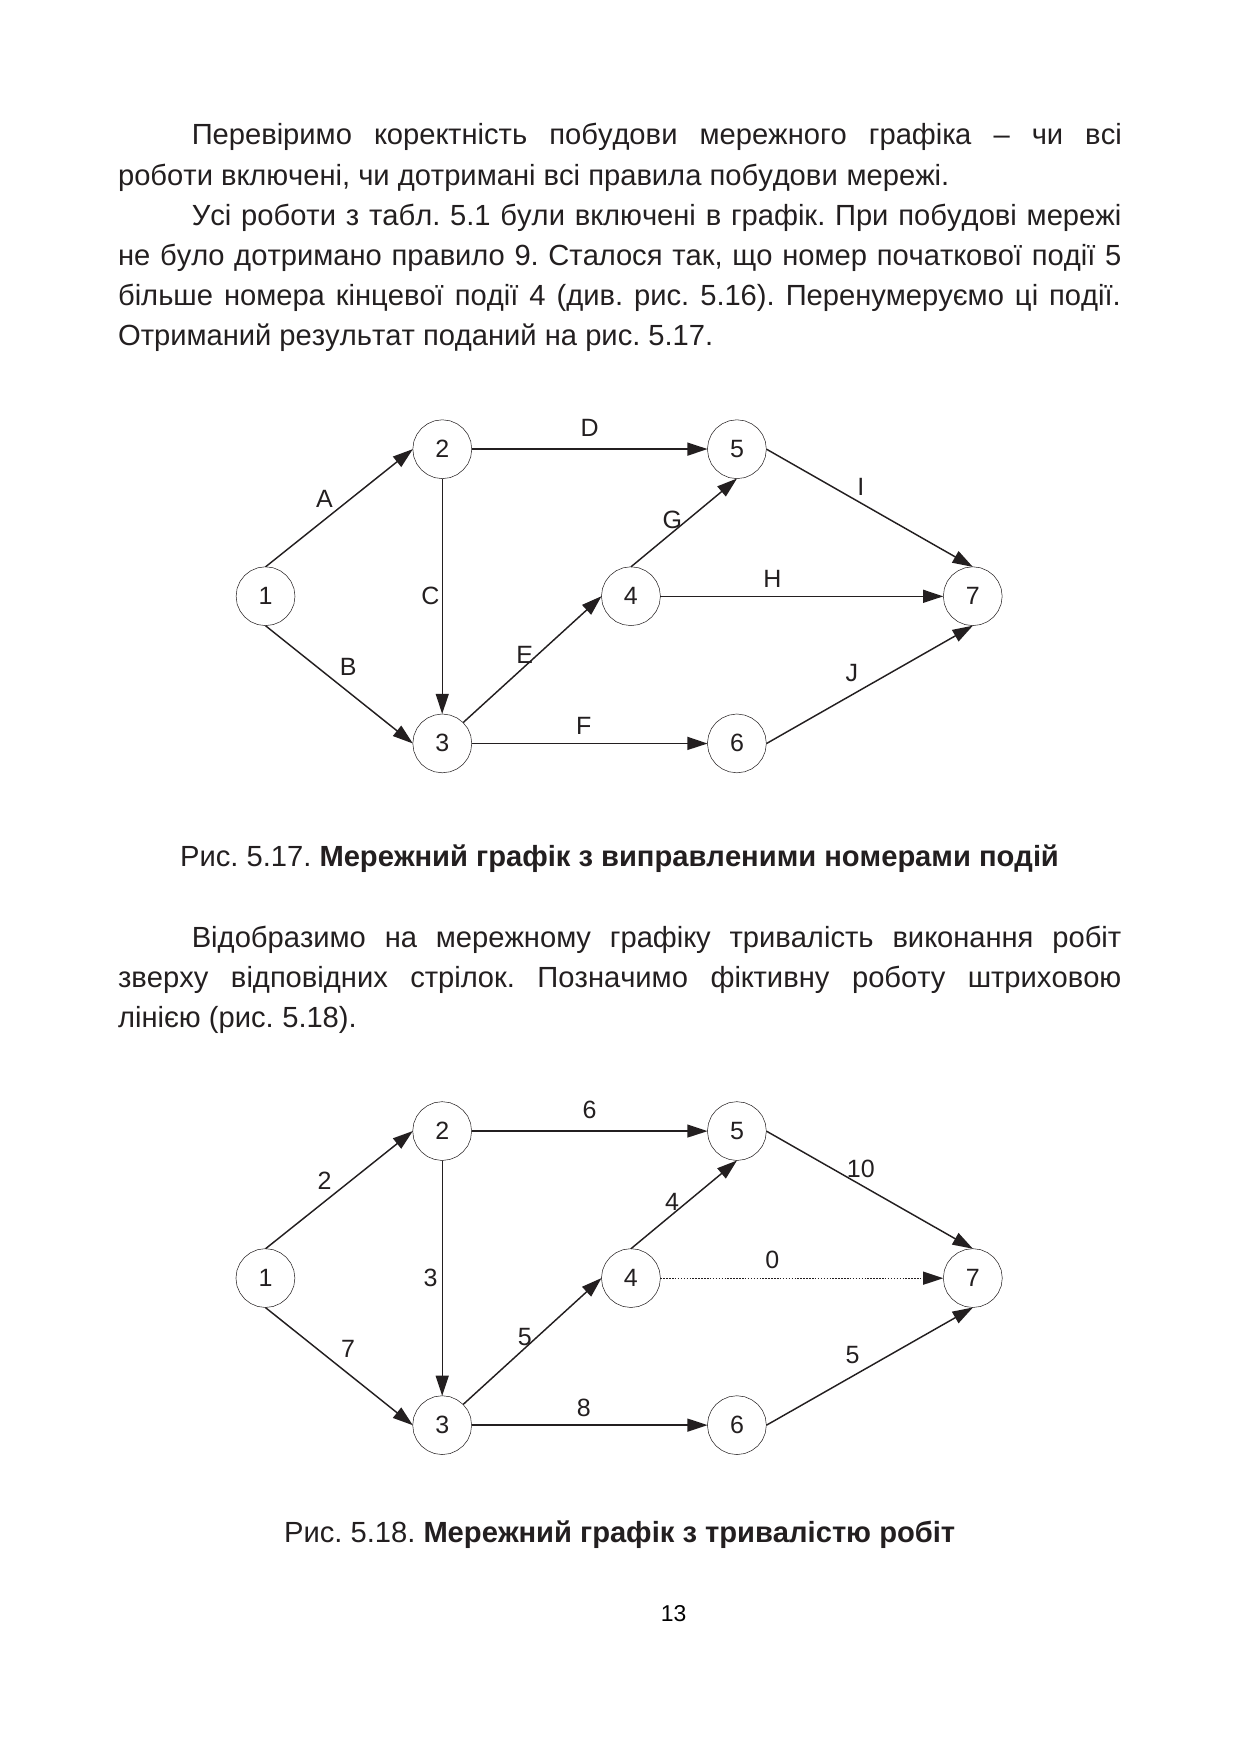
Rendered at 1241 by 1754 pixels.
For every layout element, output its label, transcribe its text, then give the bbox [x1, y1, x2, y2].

text Перевіримо коректність побудови мережного графіка – чи всі роботи включені, чи дотримані всі правила побудови мережі. [118, 117, 1123, 191]
text Відобразимо на мережному графіку тривалість виконання робіт зверху відповідних стрілок. Позначимо фіктивну роботу штриховою лінією (рис. 5.18). [118, 920, 1122, 1034]
text Рис. 5.18. Мережний графік з тривалістю робіт [284, 1515, 1240, 1548]
subtitle Рис. 5.17. Мережний графік з виправленими номерами подій [180, 839, 1240, 873]
text Усі роботи з табл. 5.1 були включені в графік. При побудові мережі не було дотримано правило 9. Сталося так, що номер початкової події 5 більше номера кінцевої події 4 (див. рис. 5.16). Перенумеруємо ці події. Отриманий результат поданий на рис. 5.17. [118, 198, 1122, 352]
